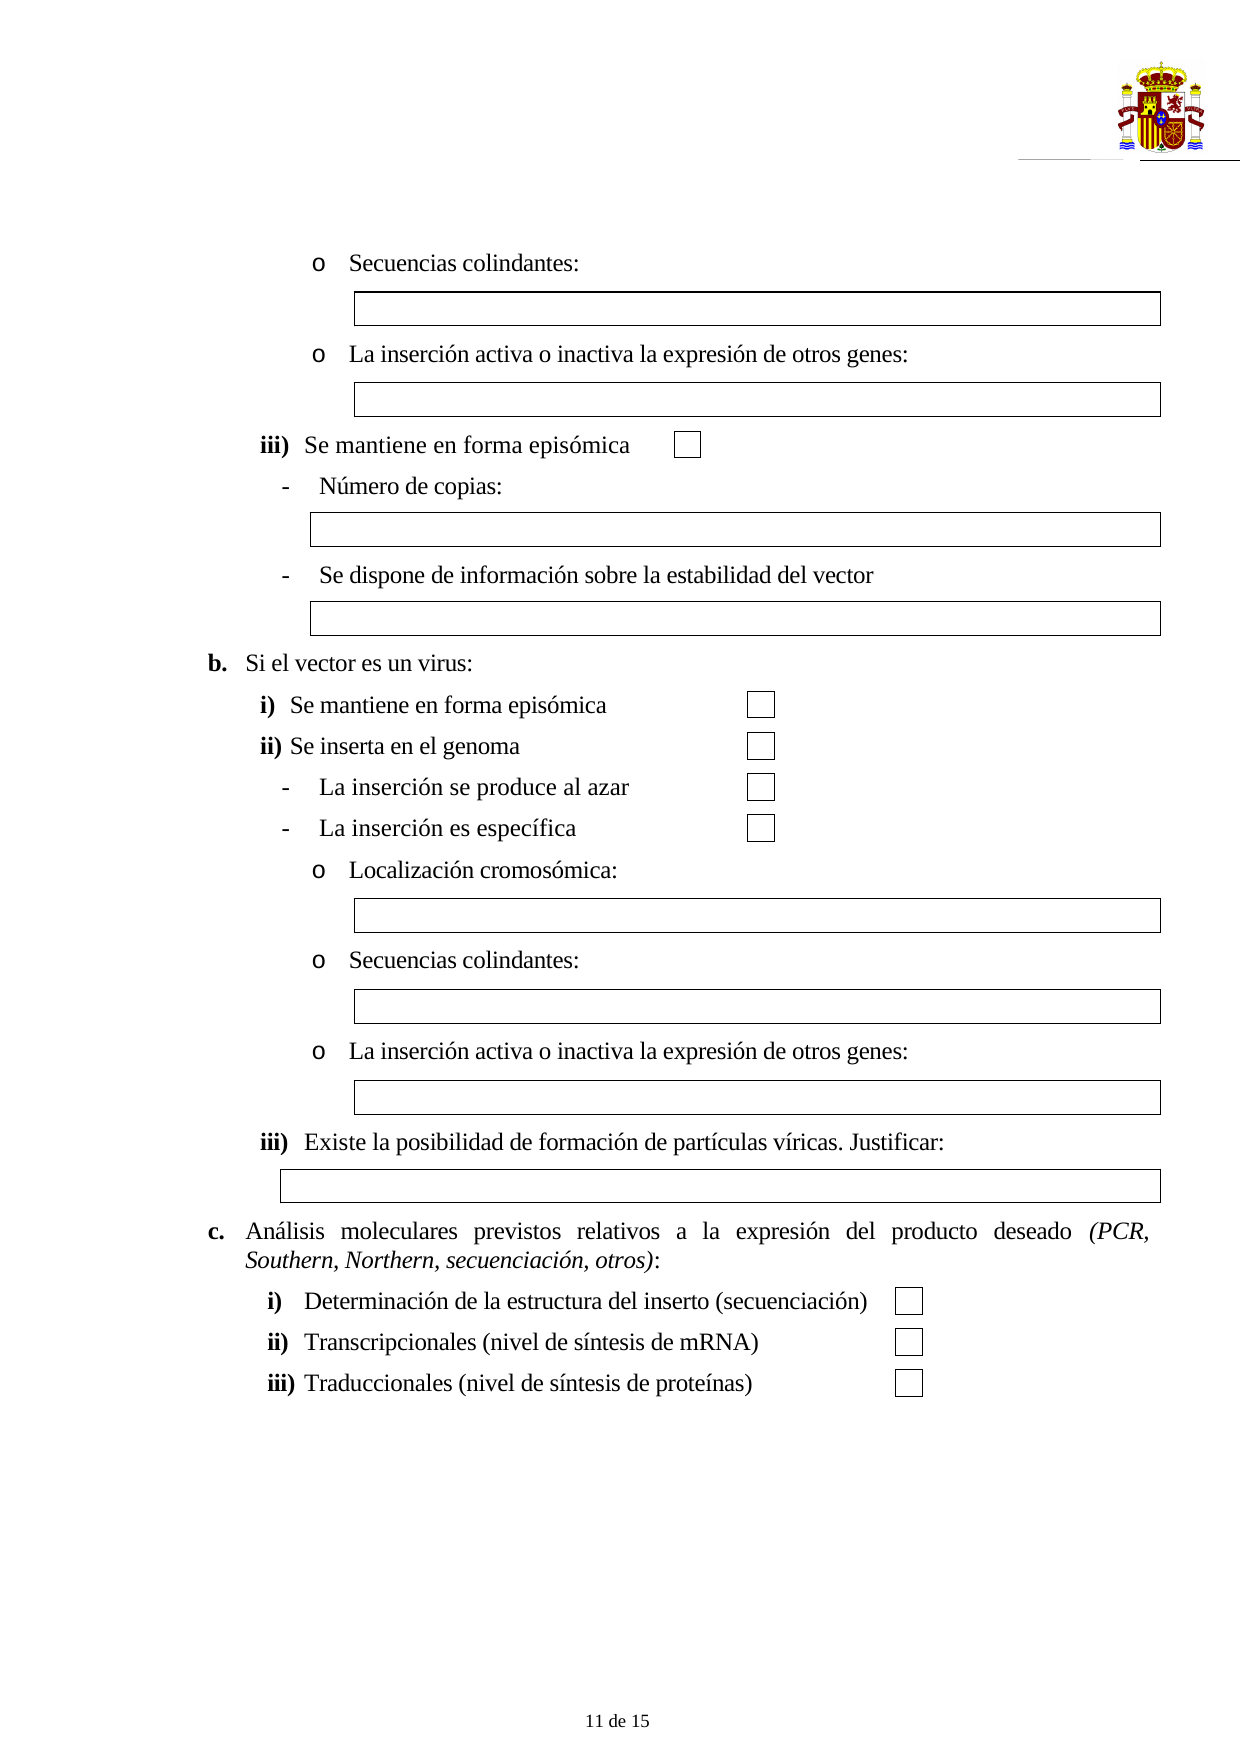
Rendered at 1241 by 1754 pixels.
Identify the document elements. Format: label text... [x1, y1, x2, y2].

list Existe la posibilidad de formación de partículas víricas. Justificar: [260, 1127, 1152, 1156]
list Se inserta en el genoma [260, 731, 1152, 760]
list Se dispone de información sobre la estabilidad del vector [281, 560, 1152, 588]
list Transcripcionales (nivel de síntesis de mRNA) [230, 1327, 1152, 1356]
list Secuencias colindantes: [311, 946, 1152, 976]
list Localización cromosómica: [311, 855, 1152, 886]
list Número de copias: [281, 471, 1152, 500]
list La inserción es específica [281, 813, 1152, 842]
list Se mantiene en forma episómica [260, 690, 1152, 718]
list Se mantiene en forma episómica [260, 430, 1152, 458]
list Traduccionales (nivel de síntesis de proteínas) [230, 1368, 1152, 1397]
list Si el vector es un virus: [208, 648, 1152, 677]
list Determinación de la estructura del inserto (secuenciación) [230, 1286, 1152, 1315]
list Secuencias colindantes: [311, 248, 1152, 279]
list La inserción activa o inactiva la expresión de otros genes: [311, 339, 1152, 370]
list Análisis moleculares previstos relativos a la expresión del producto deseado (PCR, Southern, Northern, secuenciación, otros): [208, 1216, 1152, 1273]
list La inserción activa o inactiva la expresión de otros genes: [311, 1036, 1152, 1067]
list La inserción se produce al azar [281, 772, 1152, 801]
